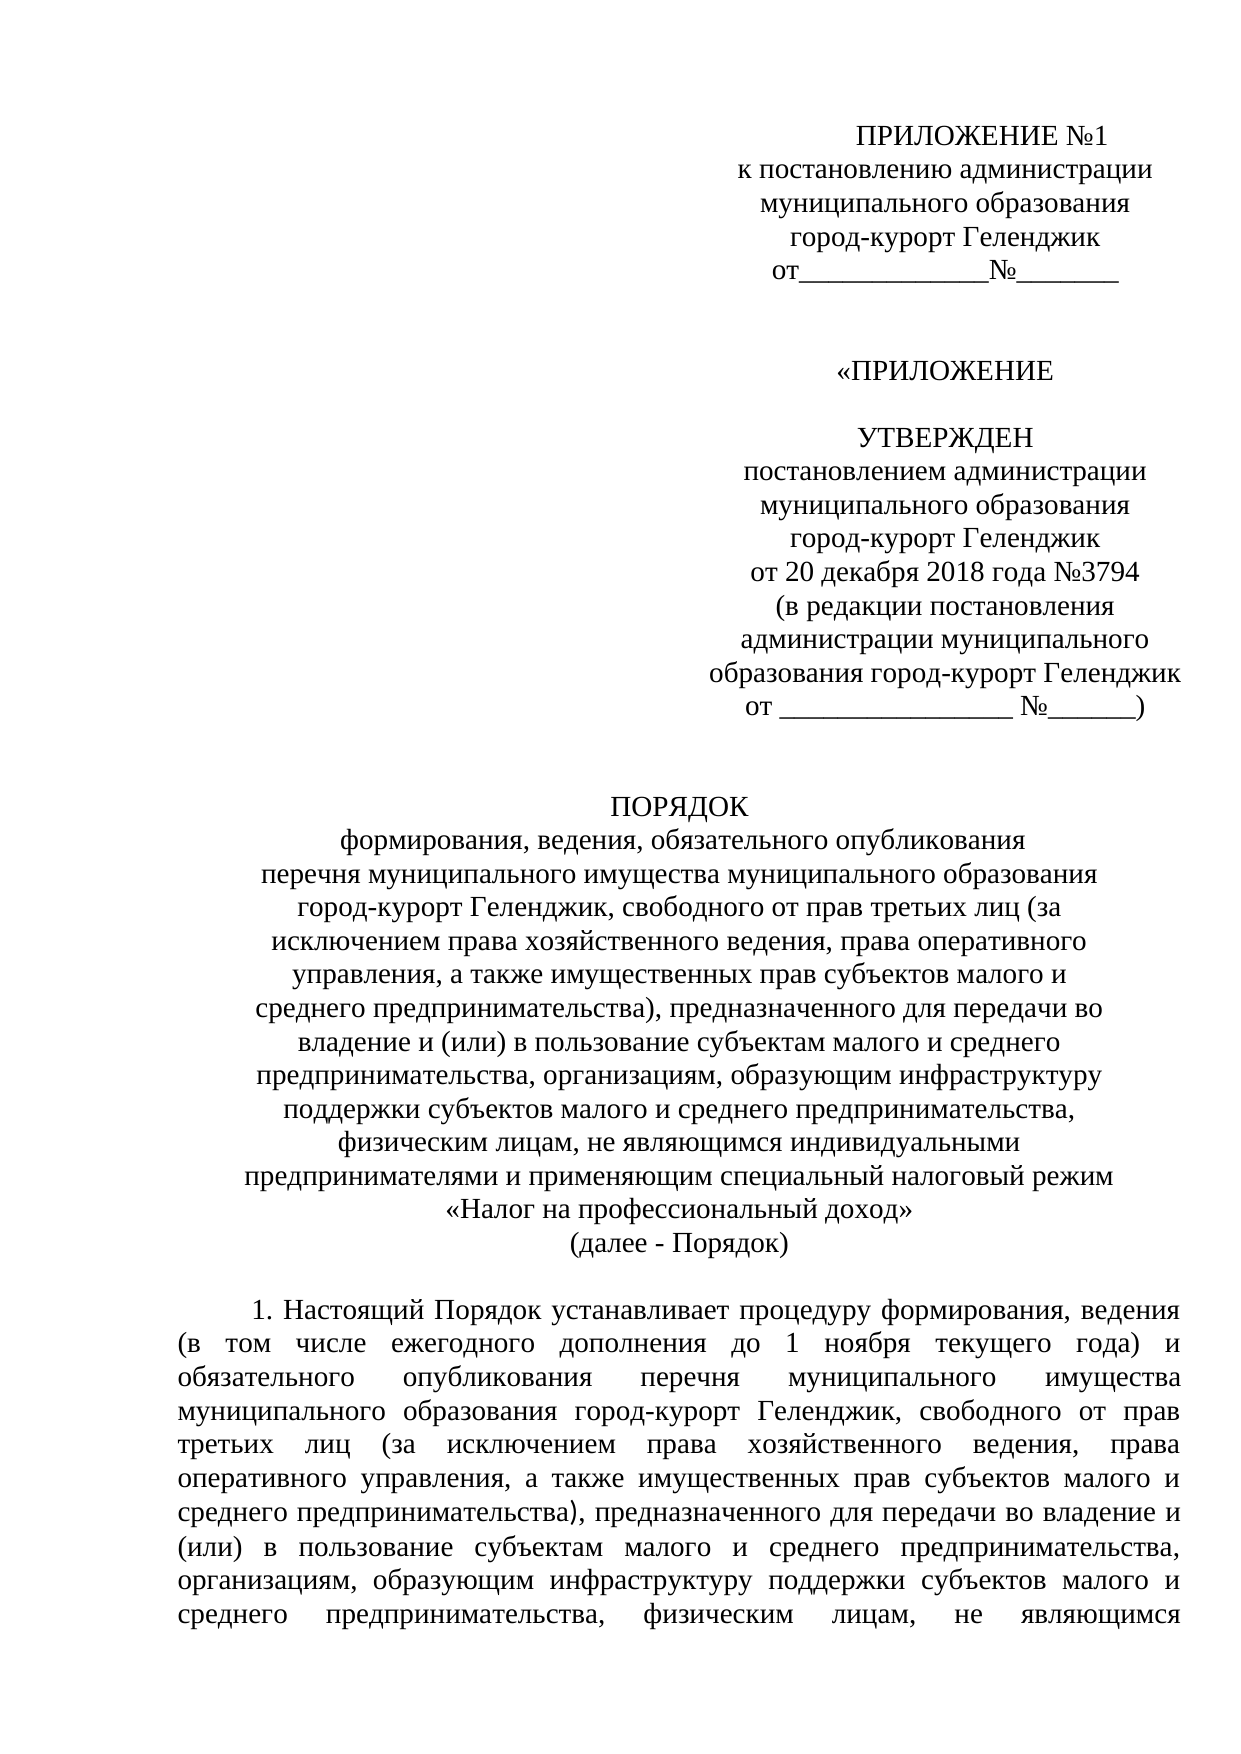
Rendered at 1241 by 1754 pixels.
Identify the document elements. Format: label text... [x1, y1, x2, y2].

text от_____________№_______ [709, 252, 1181, 286]
text «ПРИЛОЖЕНИЕ [709, 353, 1181, 386]
text (далее - Порядок) [177, 1225, 1181, 1258]
text город-курорт Геленджик [709, 219, 1181, 252]
text (в редакции постановления администрации муниципального образования город-курорт Геленджик от ________________ №______) [709, 588, 1181, 722]
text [177, 1292, 1181, 1629]
text город-курорт Геленджик [709, 521, 1181, 554]
text муниципального образования [709, 185, 1181, 219]
text УТВЕРЖДЕН [709, 420, 1181, 453]
text муниципального образования [709, 487, 1181, 521]
text формирования, ведения, обязательного опубликования [236, 822, 1122, 856]
text к постановлению администрации [709, 152, 1181, 185]
text от 20 декабря 2018 года №3794 [709, 554, 1181, 588]
text ПРИЛОЖЕНИЕ №1 [709, 118, 1181, 152]
text постановлением администрации [709, 453, 1181, 487]
text перечня муниципального имущества муниципального образования город-курорт Геленджик, свободного от прав третьих лиц (за исключением права хозяйственного ведения, права оперативного управления, а также имущественных прав субъектов малого и среднего предпринимательства), предназначенного для передачи во владение и (или) в пользование субъектам малого и среднего предпринимательства, организациям, образующим инфраструктуру поддержки субъектов малого и среднего предпринимательства, физическим лицам, не являющимся индивидуальными предпринимателями и применяющим специальный налоговый режим «Налог на профессиональный доход» [236, 856, 1122, 1225]
text ПОРЯДОК [236, 789, 1122, 822]
